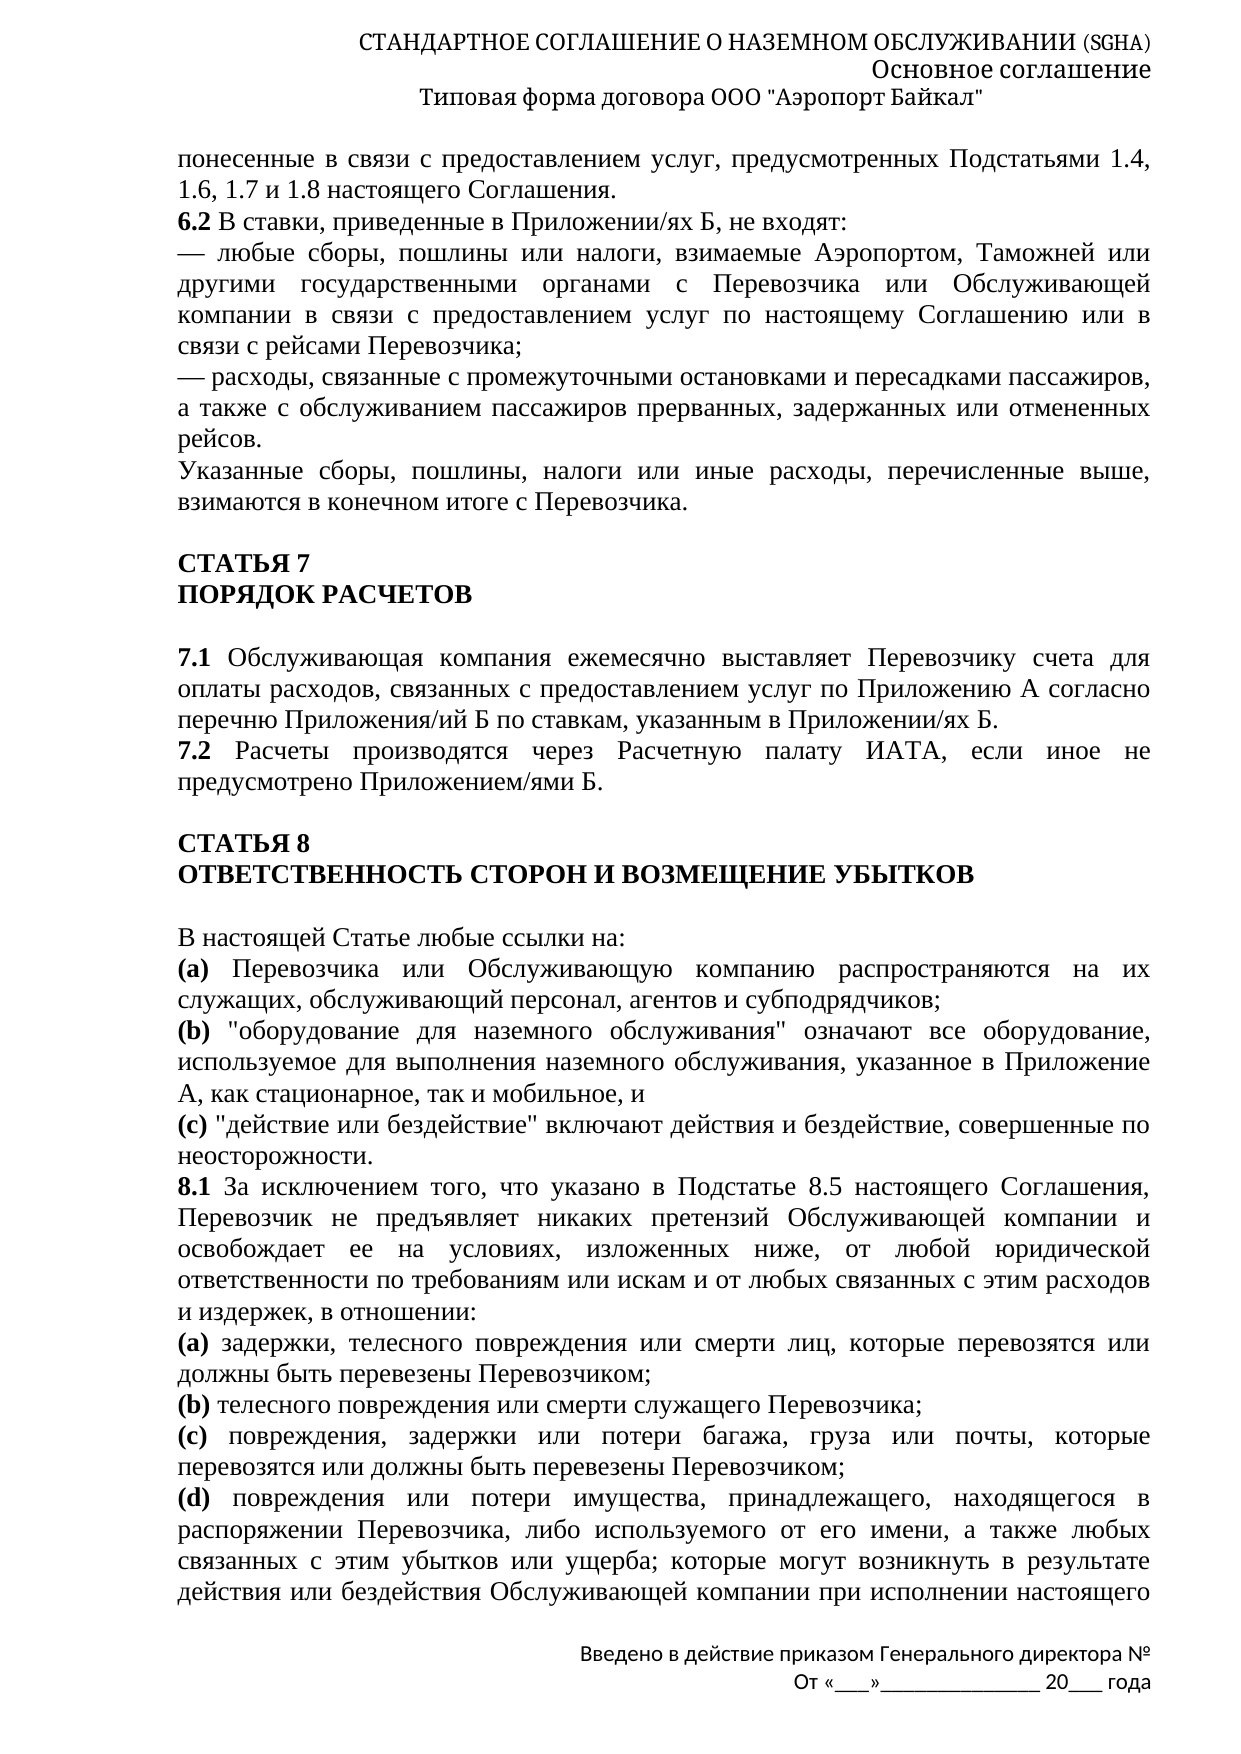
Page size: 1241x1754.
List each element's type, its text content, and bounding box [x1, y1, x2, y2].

text СТАТЬЯ 7 [177, 547, 1152, 578]
text 6.2 В ставки, приведенные в Приложении/ях Б, не входят: [177, 204, 1152, 236]
text — расходы, связанные с промежуточными остановками и пересадками пассажиров, а также с обслуживанием пассажиров прерванных, задержанных или отмененных рейсов. [177, 360, 1152, 454]
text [177, 1482, 1152, 1606]
text ОТВЕТСТВЕННОСТЬ СТОРОН И ВОЗМЕЩЕНИЕ УБЫТКОВ [177, 859, 1152, 890]
text — любые сборы, пошлины или налоги, взимаемые Аэропортом, Таможней или другими государственными органами с Перевозчика или Обслуживающей компании в связи с предоставлением услуг по настоящему Соглашению или в связи с рейсами Перевозчика; [177, 236, 1152, 360]
text (с) повреждения, задержки или потери багажа, груза или почты, которые перевозятся или должны быть перевезены Перевозчиком; [177, 1419, 1152, 1482]
text (а) задержки, телесного повреждения или смерти лиц, которые перевозятся или должны быть перевезены Перевозчиком; [177, 1326, 1152, 1388]
text (b) телесного повреждения или смерти служащего Перевозчика; [177, 1388, 1152, 1419]
text СТАТЬЯ 8 [177, 827, 1152, 859]
text ПОРЯДОК РАСЧЕТОВ [177, 578, 1152, 609]
text 7.2 Расчеты производятся через Расчетную палату ИАТА, если иное не предусмотрено Приложением/ями Б. [177, 734, 1152, 796]
text В настоящей Статье любые ссылки на: [177, 921, 1152, 952]
text 8.1 За исключением того, что указано в Подстатье 8.5 настоящего Соглашения, Перевозчик не предъявляет никаких претензий Обслуживающей компании и освобождает ее на условиях, изложенных ниже, от любой юридической ответственности по требованиям или искам и от любых связанных с этим расходов и издержек, в отношении: [177, 1170, 1152, 1326]
text Указанные сборы, пошлины, налоги или иные расходы, перечисленные выше, взимаются в конечном итоге с Перевозчика. [177, 454, 1152, 516]
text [177, 142, 1152, 204]
text (c) "действие или бездействие" включают действия и бездействие, совершенные по неосторожности. [177, 1108, 1152, 1170]
text 7.1 Обслуживающая компания ежемесячно выставляет Перевозчику счета для оплаты расходов, связанных с предоставлением услуг по Приложению А согласно перечню Приложения/ий Б по ставкам, указанным в Приложении/ях Б. [177, 641, 1152, 734]
text (b) "оборудование для наземного обслуживания" означают все оборудование, используемое для выполнения наземного обслуживания, указанное в Приложение А, как стационарное, так и мобильное, и [177, 1014, 1152, 1108]
text (a) Перевозчика или Обслуживающую компанию распространяются на их служащих, обслуживающий персонал, агентов и субподрядчиков; [177, 952, 1152, 1014]
